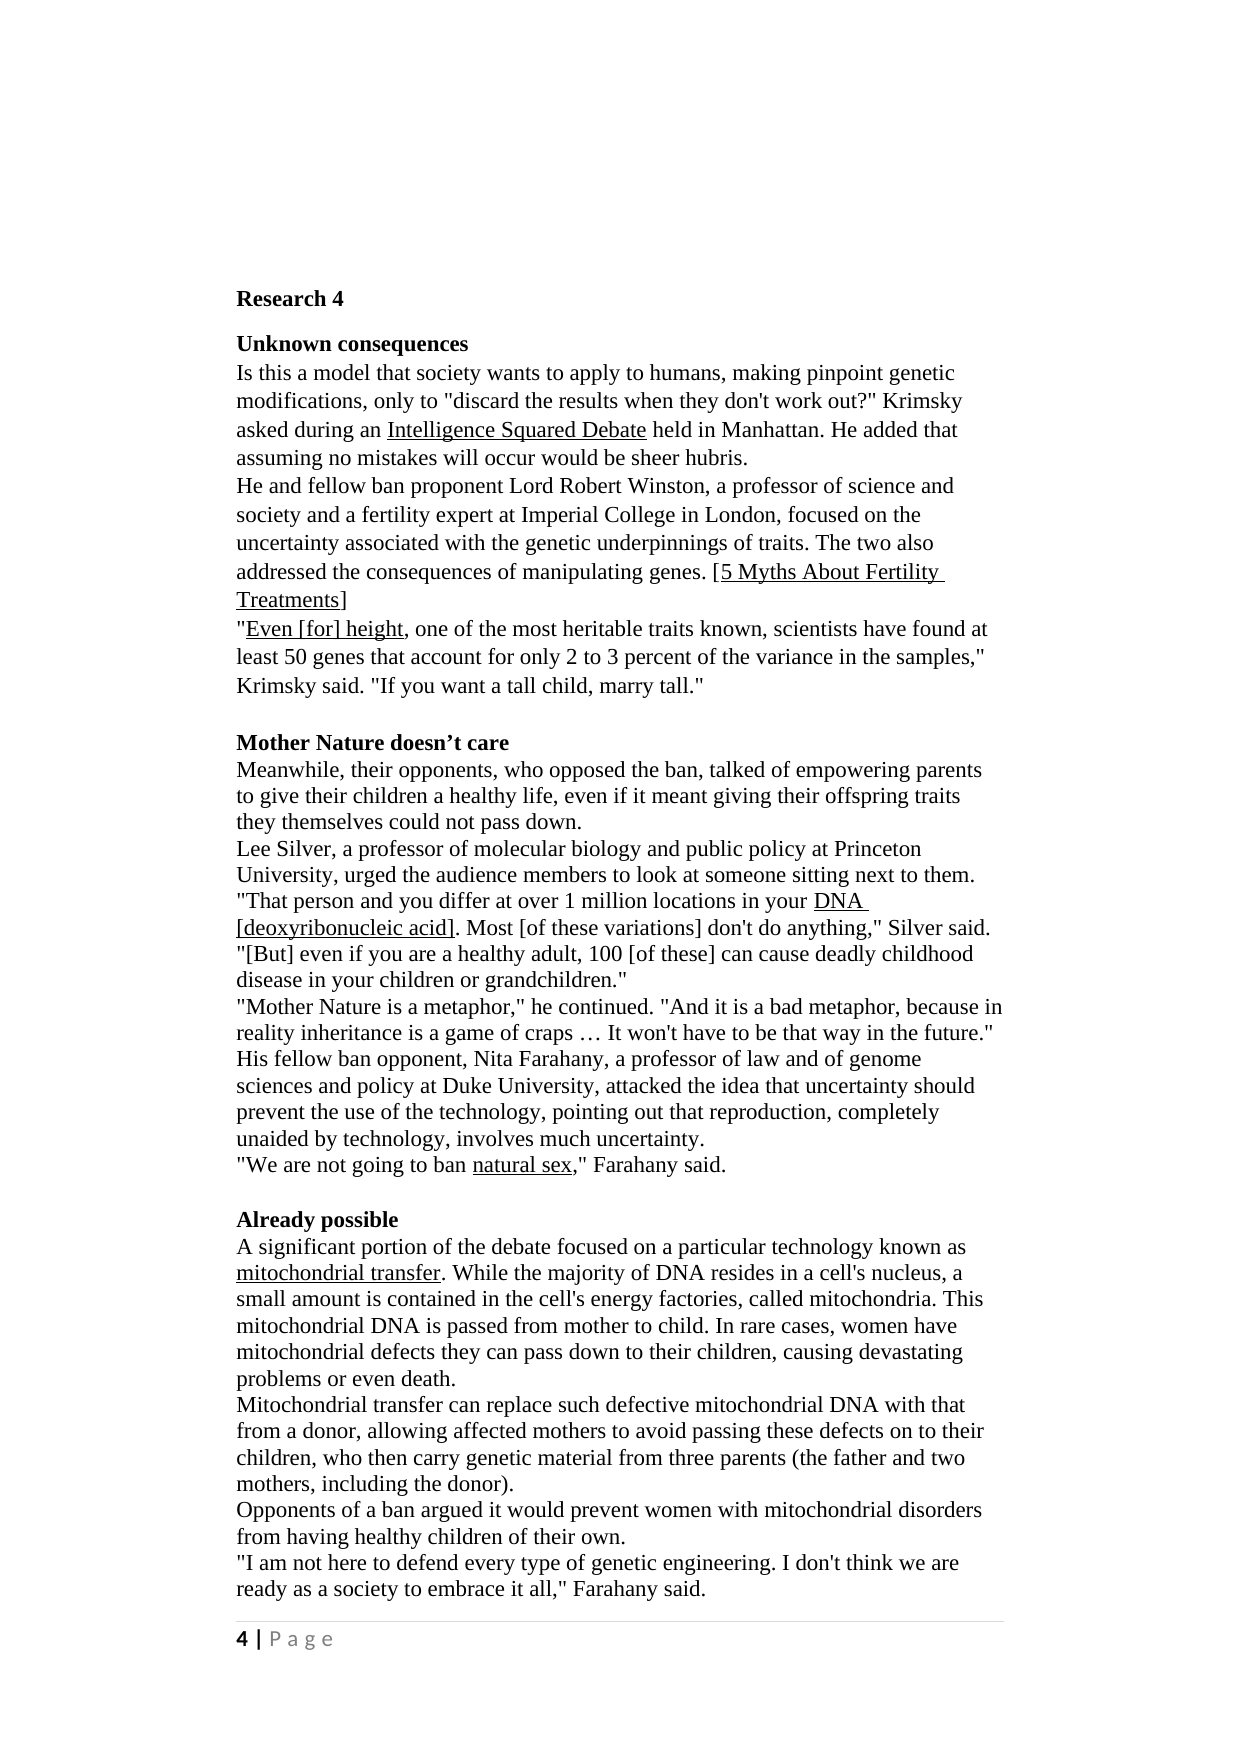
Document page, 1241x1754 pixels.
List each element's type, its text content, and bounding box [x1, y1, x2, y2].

text Unknown consequences Is this a model that society wants to apply to humans, making pinpoint genetic modifications, only to "discard the results when they don't work out?" Krimsky asked during an Intelligence Squared Debate held in Manhattan. He added that assuming no mistakes will occur would be sheer hubris. He and fellow ban proponent Lord Robert Winston, a professor of science and society and a fertility expert at Imperial College in London, focused on the uncertainty associated with the genetic underpinnings of traits. The two also addressed the consequences of manipulating genes. [5 Myths About Fertility Treatments] "Even [for] height, one of the most heritable traits known, scientists have found at least 50 genes that account for only 2 to 3 percent of the variance in the samples," Krimsky said. "If you want a tall child, marry tall." [236, 330, 1004, 698]
text Mother Nature doesn’t care Meanwhile, their opponents, who opposed the ban, talked of empowering parents to give their children a healthy life, even if it meant giving their offspring traits they themselves could not pass down. Lee Silver, a professor of molecular biology and public policy at Princeton University, urged the audience members to look at someone sitting next to them. "That person and you differ at over 1 million locations in your DNA [deoxyribonucleic acid]. Most [of these variations] don't do anything," Silver said. "[But] even if you are a healthy adult, 100 [of these] can cause deadly childhood disease in your children or grandchildren." "Mother Nature is a metaphor," he continued. "And it is a bad metaphor, because in reality inheritance is a game of craps … It won't have to be that way in the future." His fellow ban opponent, Nita Farahany, a professor of law and of genome sciences and policy at Duke University, attacked the idea that uncertainty should prevent the use of the technology, pointing out that reproduction, completely unaided by technology, involves much uncertainty. "We are not going to ban natural sex," Farahany said. [236, 729, 1004, 1177]
text Research 4 [236, 285, 1004, 312]
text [236, 1206, 1004, 1602]
